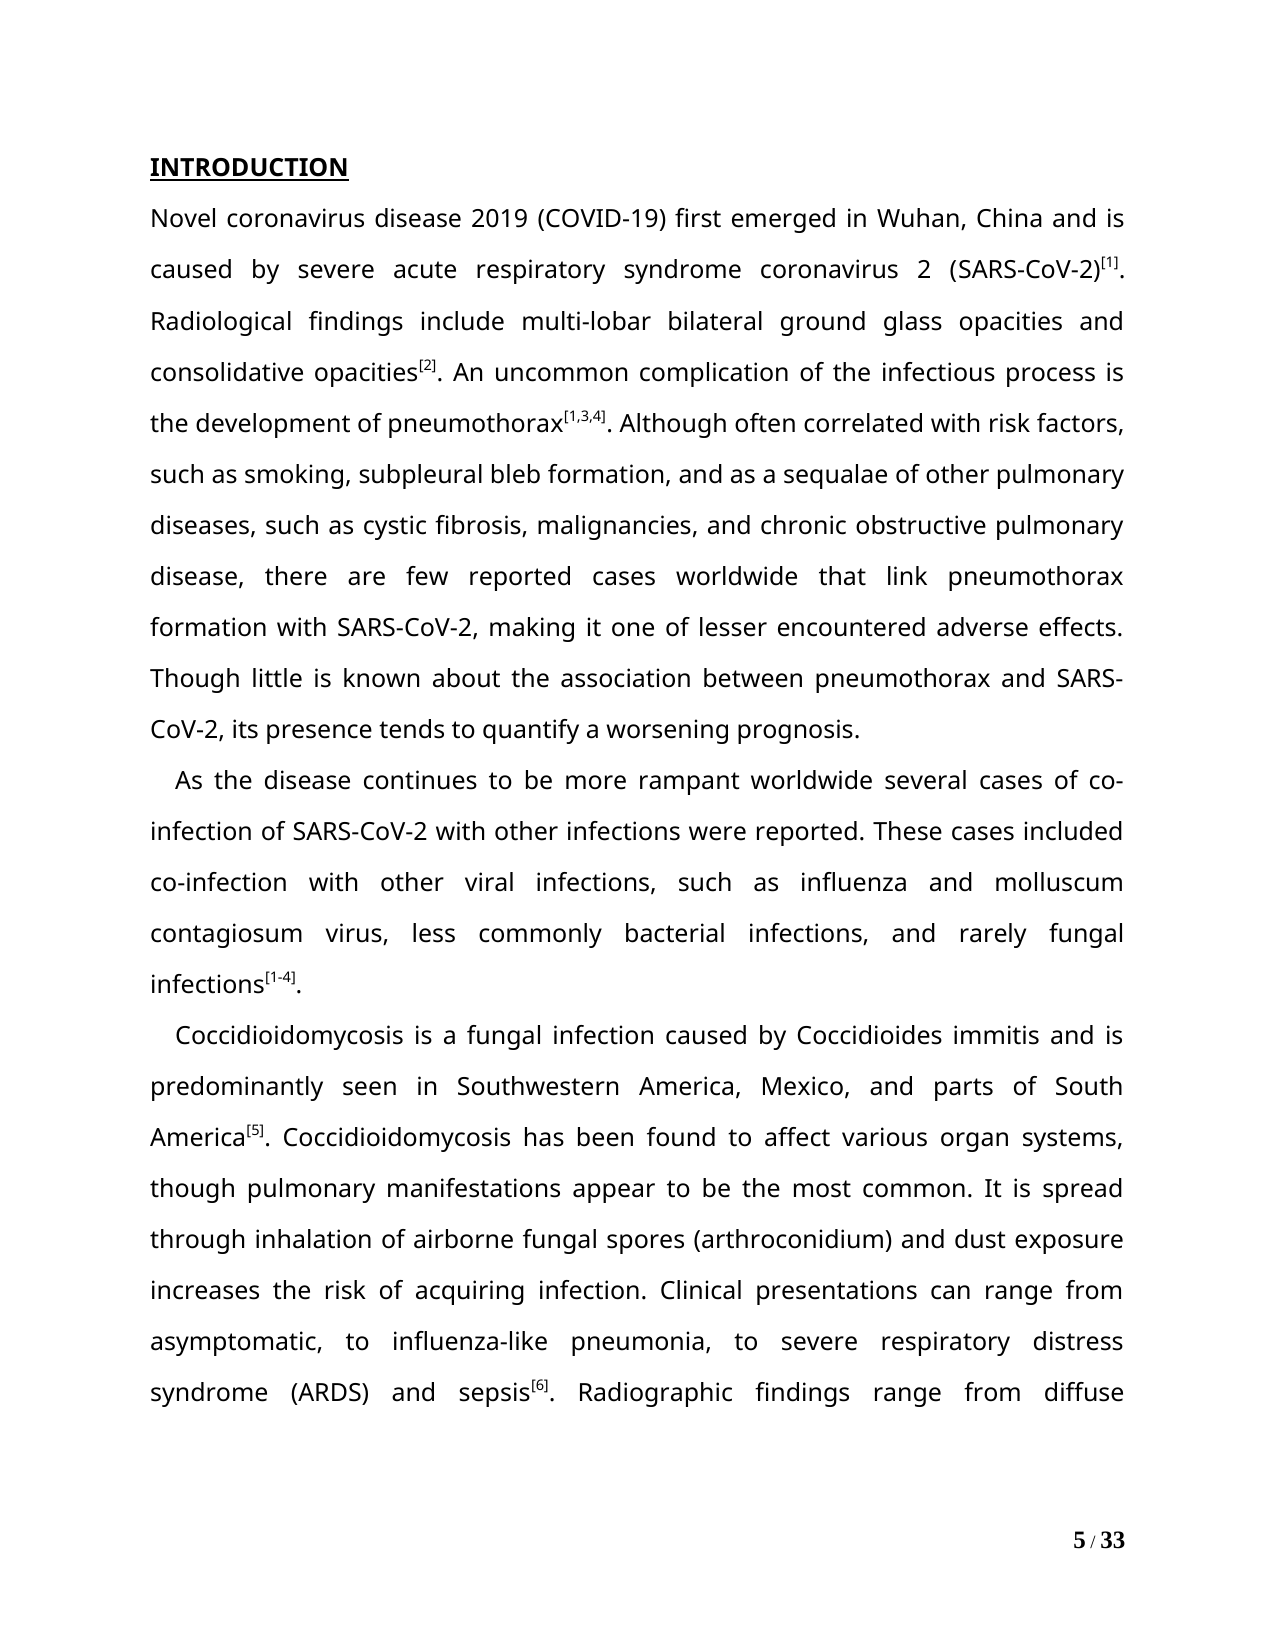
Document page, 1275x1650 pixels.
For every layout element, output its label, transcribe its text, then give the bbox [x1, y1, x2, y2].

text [150, 1018, 1125, 1409]
text As the disease continues to be more rampant worldwide several cases of co-infection of SARS-CoV-2 with other infections were reported. These cases included co-infection with other viral infections, such as influenza and molluscum contagiosum virus, less commonly bacterial infections, and rarely fungal infections[1-4]. [150, 762, 1125, 1001]
text INTRODUCTION [150, 150, 1125, 184]
text Novel coronavirus disease 2019 (COVID-19) first emerged in Wuhan, China and is caused by severe acute respiratory syndrome coronavirus 2 (SARS-CoV-2)[1]. Radiological findings include multi-lobar bilateral ground glass opacities and consolidative opacities[2]. An uncommon complication of the infectious process is the development of pneumothorax[1,3,4]. Although often correlated with risk factors, such as smoking, subpleural bleb formation, and as a sequalae of other pulmonary diseases, such as cystic fibrosis, malignancies, and chronic obstructive pulmonary disease, there are few reported cases worldwide that link pneumothorax formation with SARS-CoV-2, making it one of lesser encountered adverse effects. Though little is known about the association between pneumothorax and SARS-CoV-2, its presence tends to quantify a worsening prognosis. [150, 201, 1125, 746]
